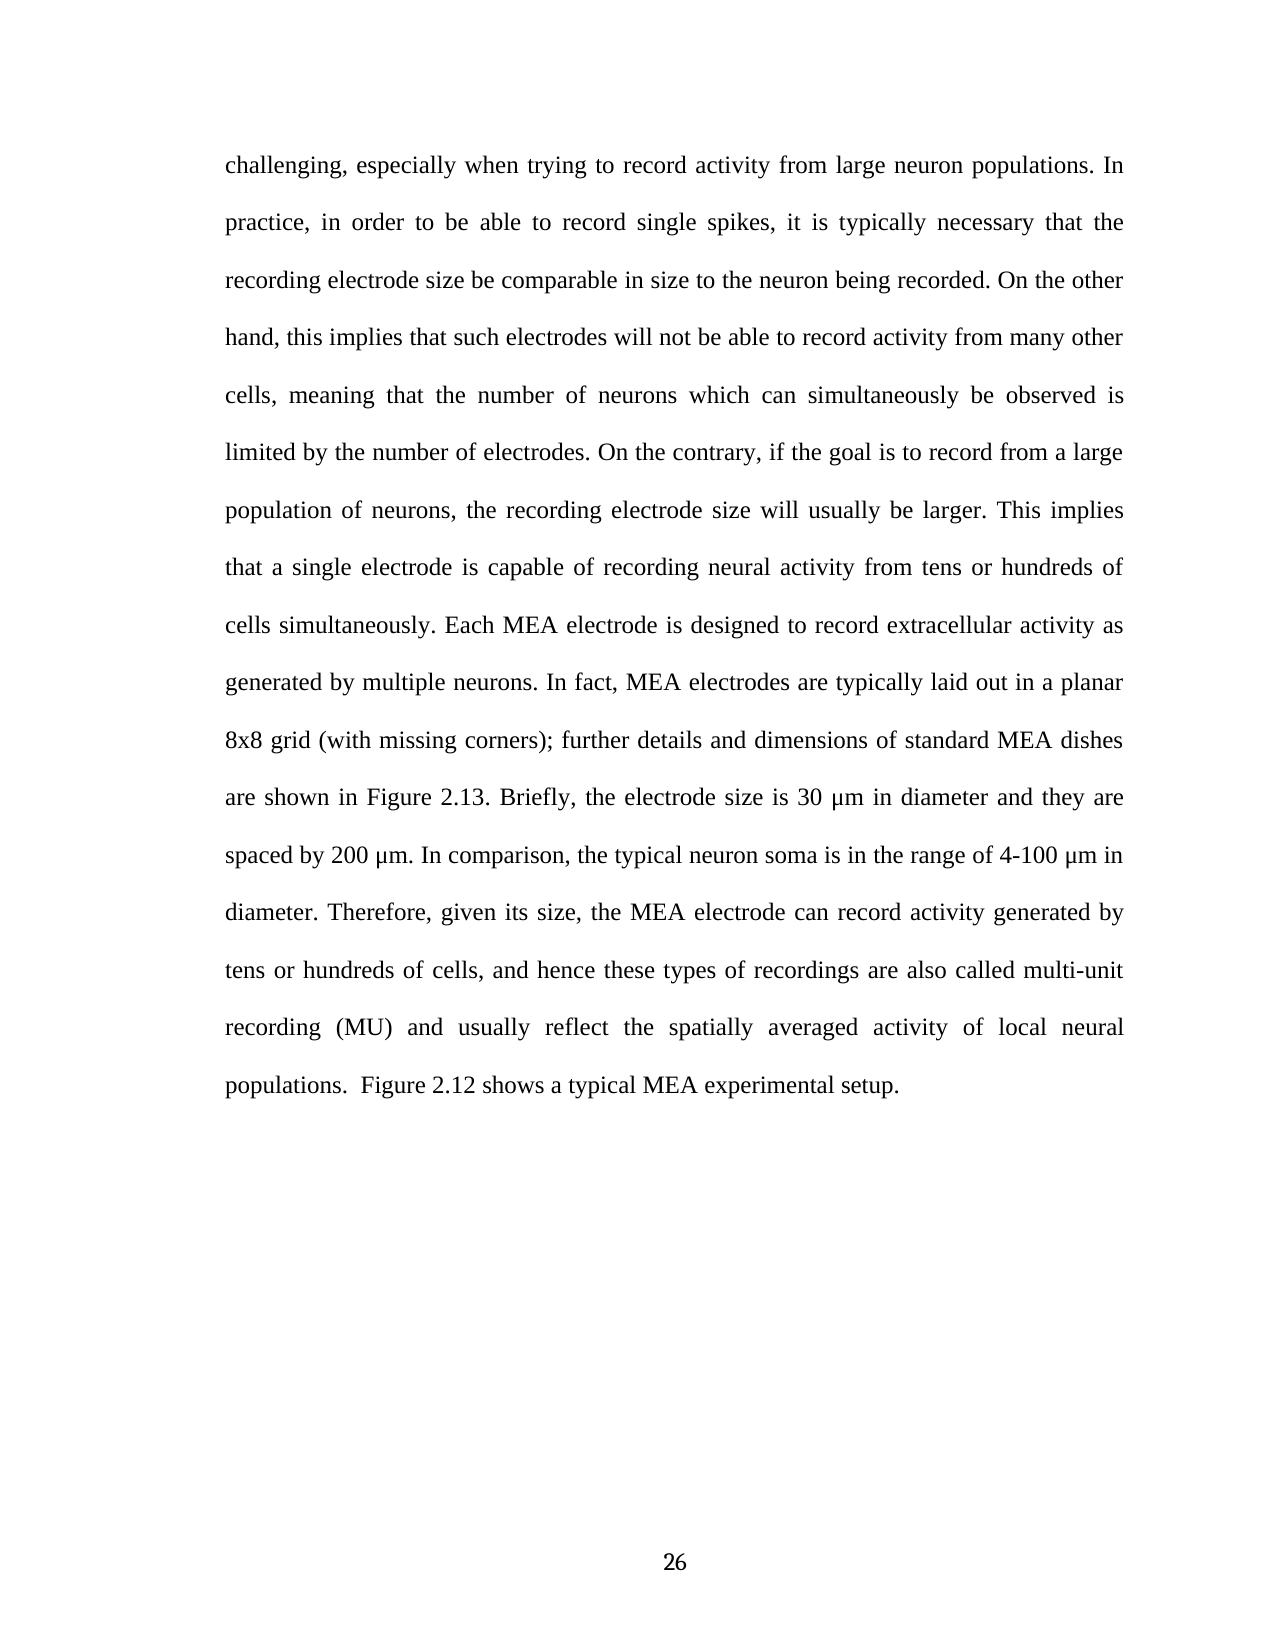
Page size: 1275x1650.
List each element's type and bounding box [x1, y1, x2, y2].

text [225, 150, 1125, 1099]
